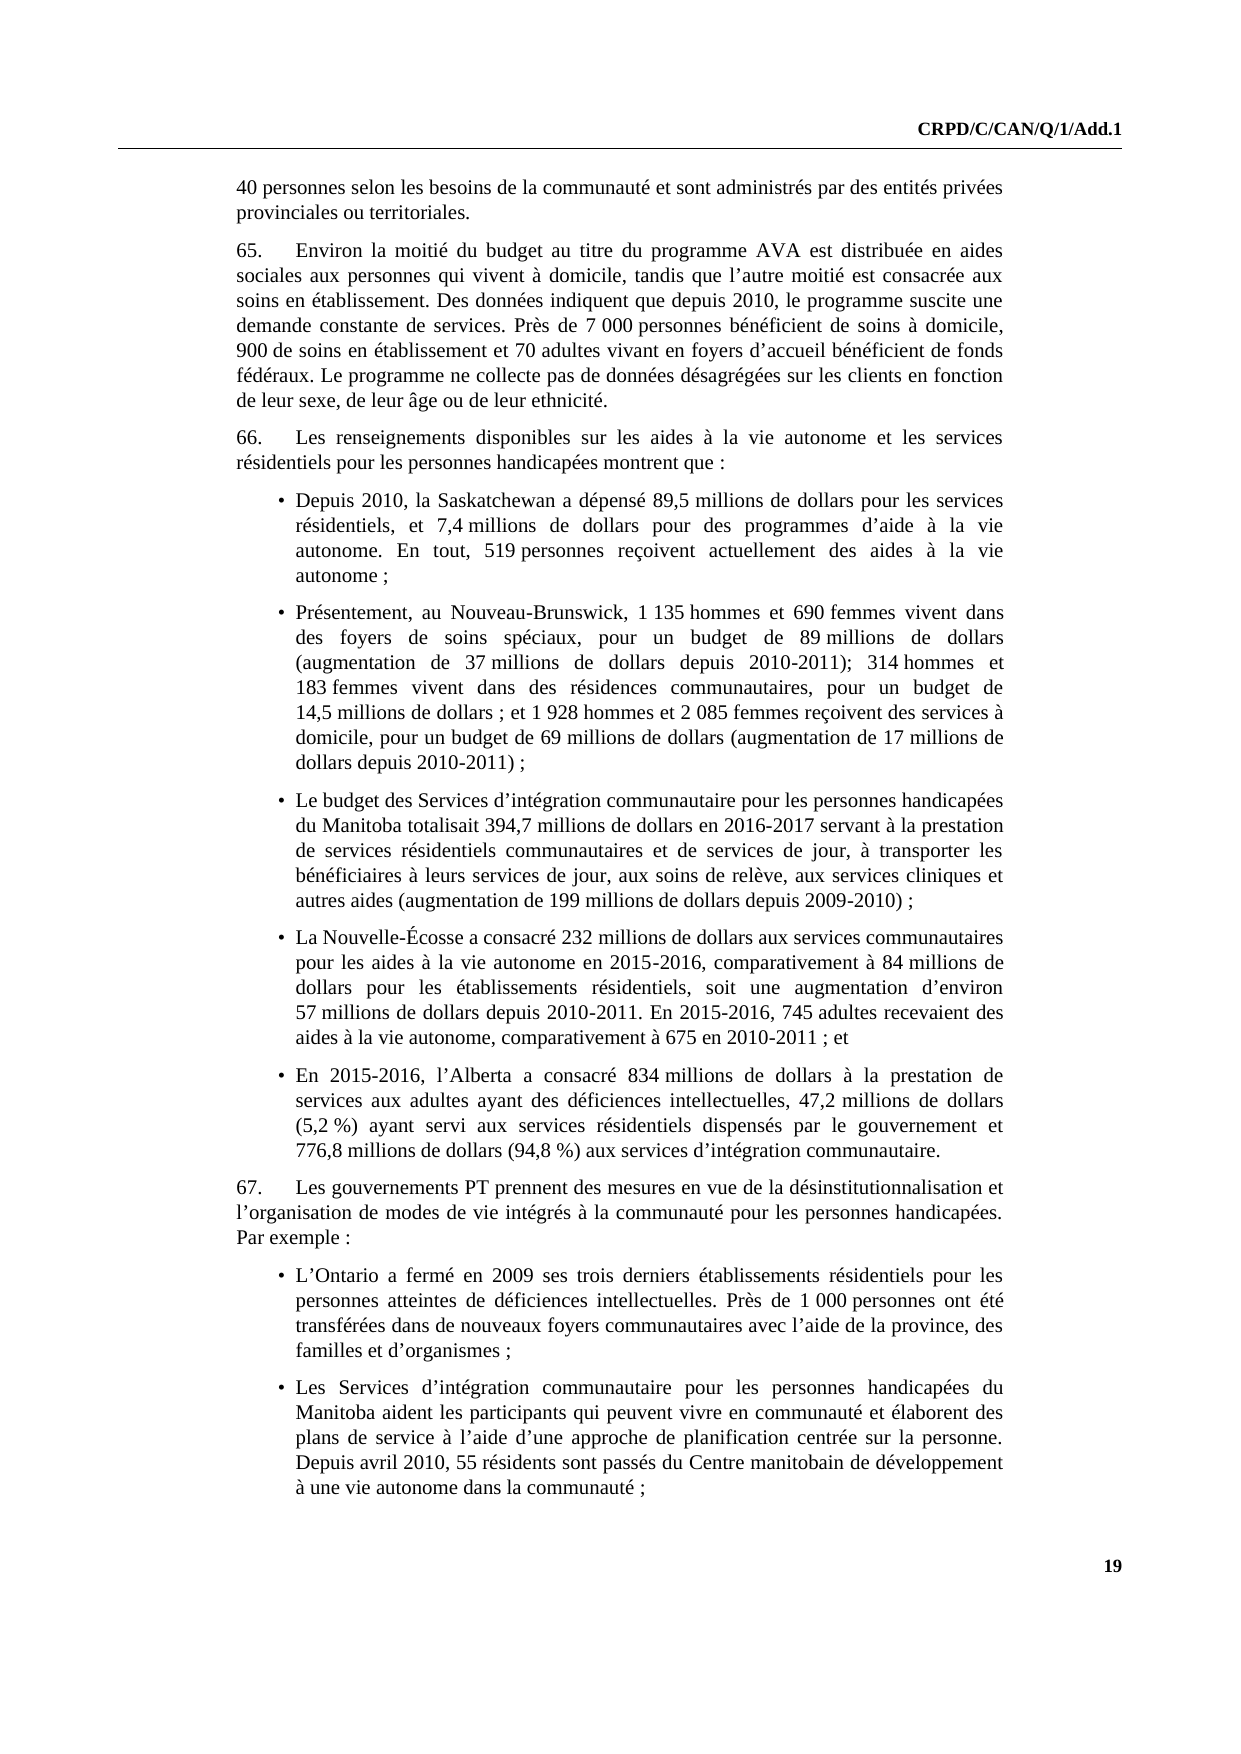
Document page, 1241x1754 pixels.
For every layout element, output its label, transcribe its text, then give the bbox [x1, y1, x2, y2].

list • Depuis 2010, la Saskatchewan a dépensé 89,5 millions de dollars pour les services résidentiels, et 7,4 millions de dollars pour des programmes d’aide à la vie autonome. En tout, 519 personnes reçoivent actuellement des aides à la vie autonome ; [278, 487, 1004, 587]
list • Présentement, au Nouveau-Brunswick, 1 135 hommes et 690 femmes vivent dans des foyers de soins spéciaux, pour un budget de 89 millions de dollars (augmentation de 37 millions de dollars depuis 2010-2011); 314 hommes et 183 femmes vivent dans des résidences communautaires, pour un budget de 14,5 millions de dollars ; et 1 928 hommes et 2 085 femmes reçoivent des services à domicile, pour un budget de 69 millions de dollars (augmentation de 17 millions de dollars depuis 2010-2011) ; [278, 599, 1004, 774]
list • Les Services d’intégration communautaire pour les personnes handicapées du Manitoba aident les participants qui peuvent vivre en communauté et élaborent des plans de service à l’aide d’une approche de planification centrée sur la personne. Depuis avril 2010, 55 résidents sont passés du Centre manitobain de développement à une vie autonome dans la communauté ; [278, 1374, 1004, 1499]
list • Le budget des Services d’intégration communautaire pour les personnes handicapées du Manitoba totalisait 394,7 millions de dollars en 2016-2017 servant à la prestation de services résidentiels communautaires et de services de jour, à transporter les bénéficiaires à leurs services de jour, aux soins de relève, aux services cliniques et autres aides (augmentation de 199 millions de dollars depuis 2009-2010) ; [278, 787, 1004, 912]
text 66. Les renseignements disponibles sur les aides à la vie autonome et les services résidentiels pour les personnes handicapées montrent que : [236, 424, 1004, 474]
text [236, 174, 1004, 224]
list • La Nouvelle-Écosse a consacré 232 millions de dollars aux services communautaires pour les aides à la vie autonome en 2015-2016, comparativement à 84 millions de dollars pour les établissements résidentiels, soit une augmentation d’environ 57 millions de dollars depuis 2010-2011. En 2015-2016, 745 adultes recevaient des aides à la vie autonome, comparativement à 675 en 2010-2011 ; et [278, 924, 1004, 1049]
list • En 2015-2016, l’Alberta a consacré 834 millions de dollars à la prestation de services aux adultes ayant des déficiences intellectuelles, 47,2 millions de dollars (5,2 %) ayant servi aux services résidentiels dispensés par le gouvernement et 776,8 millions de dollars (94,8 %) aux services d’intégration communautaire. [278, 1062, 1004, 1162]
list • L’Ontario a fermé en 2009 ses trois derniers établissements résidentiels pour les personnes atteintes de déficiences intellectuelles. Près de 1 000 personnes ont été transférées dans de nouveaux foyers communautaires avec l’aide de la province, des familles et d’organismes ; [278, 1262, 1004, 1362]
text 67. Les gouvernements PT prennent des mesures en vue de la désinstitutionnalisation et l’organisation de modes de vie intégrés à la communauté pour les personnes handicapées. Par exemple : [236, 1174, 1004, 1249]
text 65. Environ la moitié du budget au titre du programme AVA est distribuée en aides sociales aux personnes qui vivent à domicile, tandis que l’autre moitié est consacrée aux soins en établissement. Des données indiquent que depuis 2010, le programme suscite une demande constante de services. Près de 7 000 personnes bénéficient de soins à domicile, 900 de soins en établissement et 70 adultes vivant en foyers d’accueil bénéficient de fonds fédéraux. Le programme ne collecte pas de données désagrégées sur les clients en fonction de leur sexe, de leur âge ou de leur ethnicité. [236, 237, 1004, 412]
